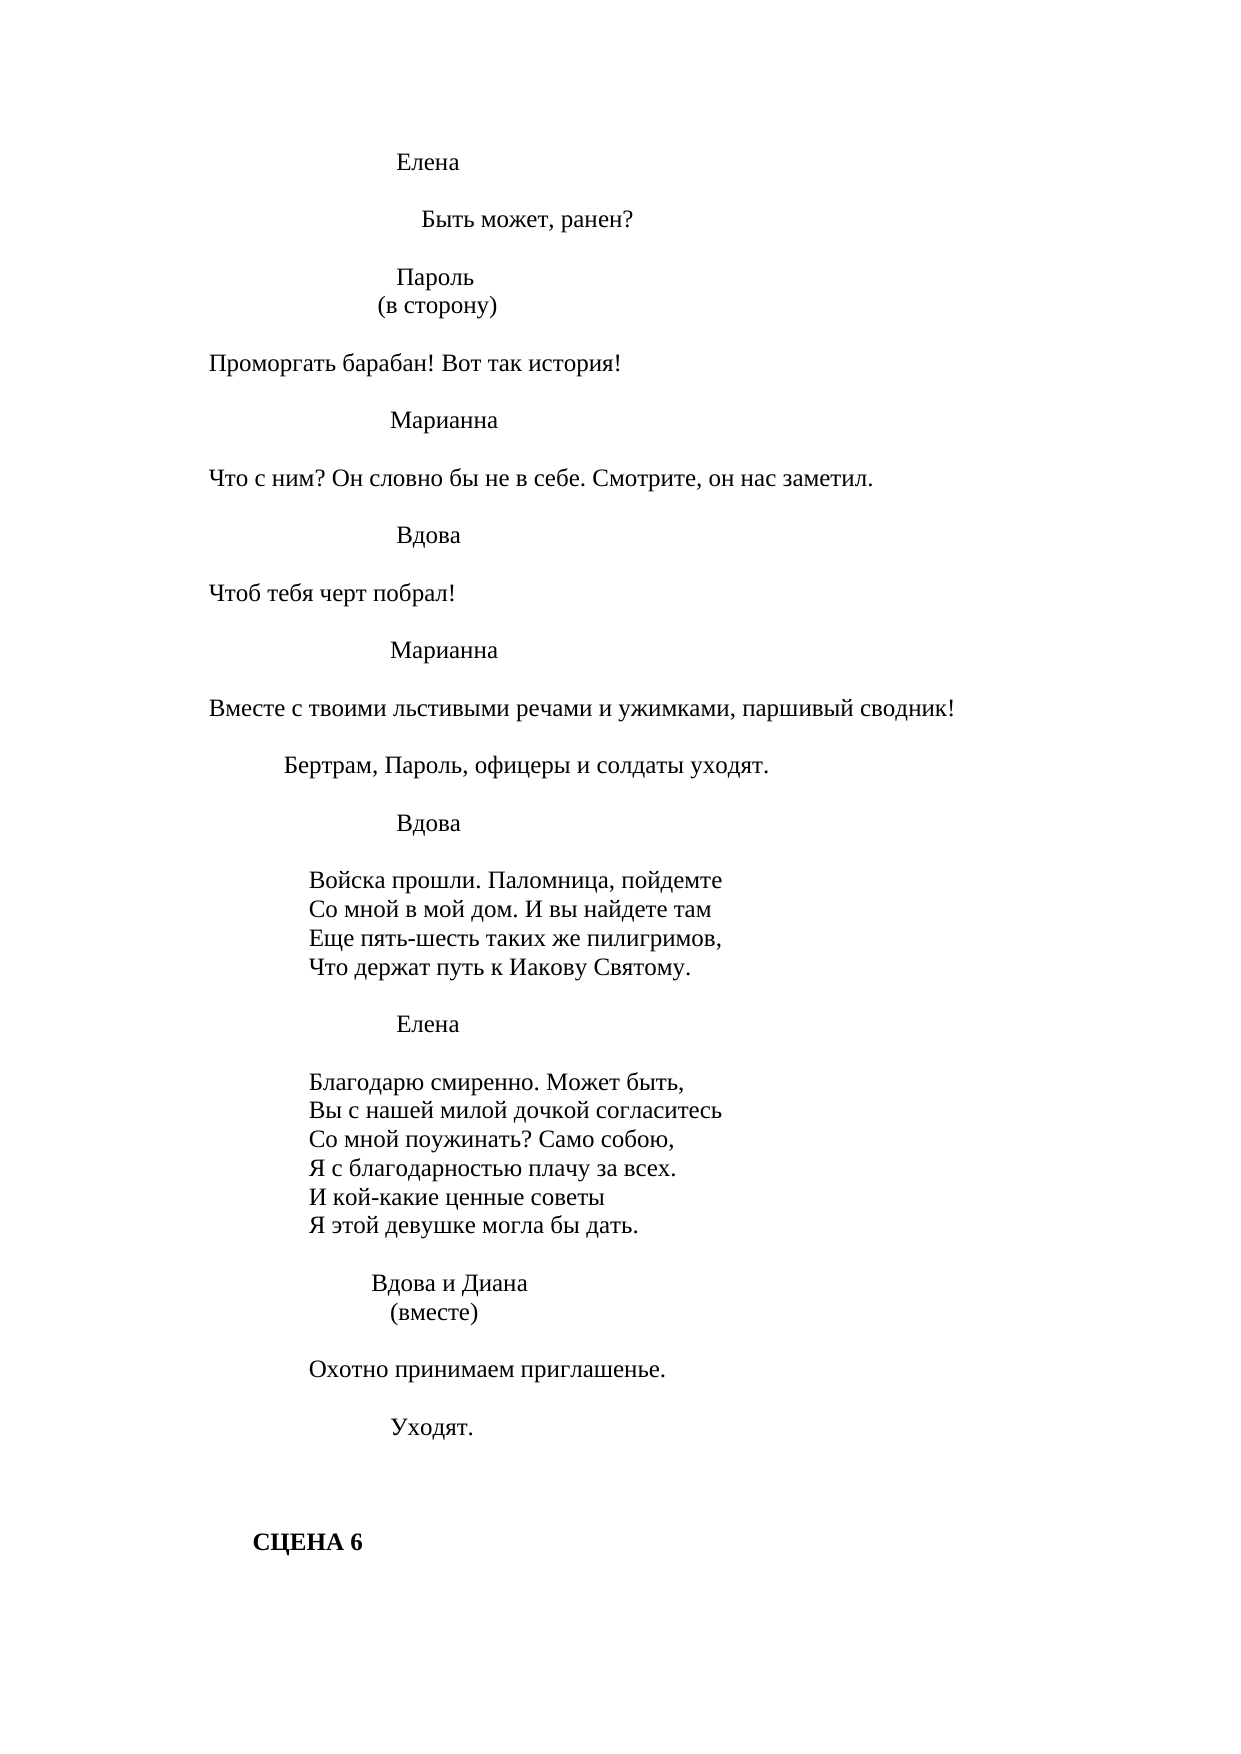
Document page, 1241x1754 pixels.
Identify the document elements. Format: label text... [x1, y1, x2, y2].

text Вдова [177, 521, 1152, 549]
text Марианна [177, 406, 1152, 434]
text (вместе) [177, 1297, 1152, 1326]
text Пароль [177, 262, 1152, 291]
text Я с благодарностью плачу за всех. [177, 1153, 1152, 1182]
text Вы с нашей милой дочкой согласитесь [177, 1096, 1152, 1124]
text Я этой девушке могла бы дать. [177, 1211, 1152, 1239]
text Что держат путь к Иакову Святому. [177, 952, 1152, 981]
text Бертрам, Пароль, офицеры и солдаты уходят. [177, 751, 1152, 779]
text Со мной в мой дом. И вы найдете там [177, 894, 1152, 923]
text Вдова и Диана [177, 1268, 1152, 1297]
text Еще пять-шесть таких же пилигримов, [177, 923, 1152, 952]
text Войска прошли. Паломница, пойдемте [177, 866, 1152, 894]
text Уходят. [177, 1412, 1152, 1441]
text Елена [177, 147, 1152, 176]
text Вместе с твоими льстивыми речами и ужимками, паршивый сводник! [177, 693, 1152, 722]
text И кой-какие ценные советы [177, 1182, 1152, 1211]
text Быть может, ранен? [177, 204, 1152, 233]
text Марианна [177, 636, 1152, 664]
text Охотно принимаем приглашенье. [177, 1354, 1152, 1383]
text Чтоб тебя черт побрал! [177, 578, 1152, 607]
text Благодарю смиренно. Может быть, [177, 1067, 1152, 1096]
text Вдова [177, 808, 1152, 837]
subtitle СЦЕНА 6 [252, 1527, 1152, 1556]
text Проморгать барабан! Вот так история! [177, 348, 1152, 377]
text Со мной поужинать? Само собою, [177, 1124, 1152, 1153]
text Елена [177, 1009, 1152, 1038]
text Что с ним? Он словно бы не в себе. Смотрите, он нас заметил. [177, 463, 1152, 492]
text (в сторону) [177, 291, 1152, 319]
